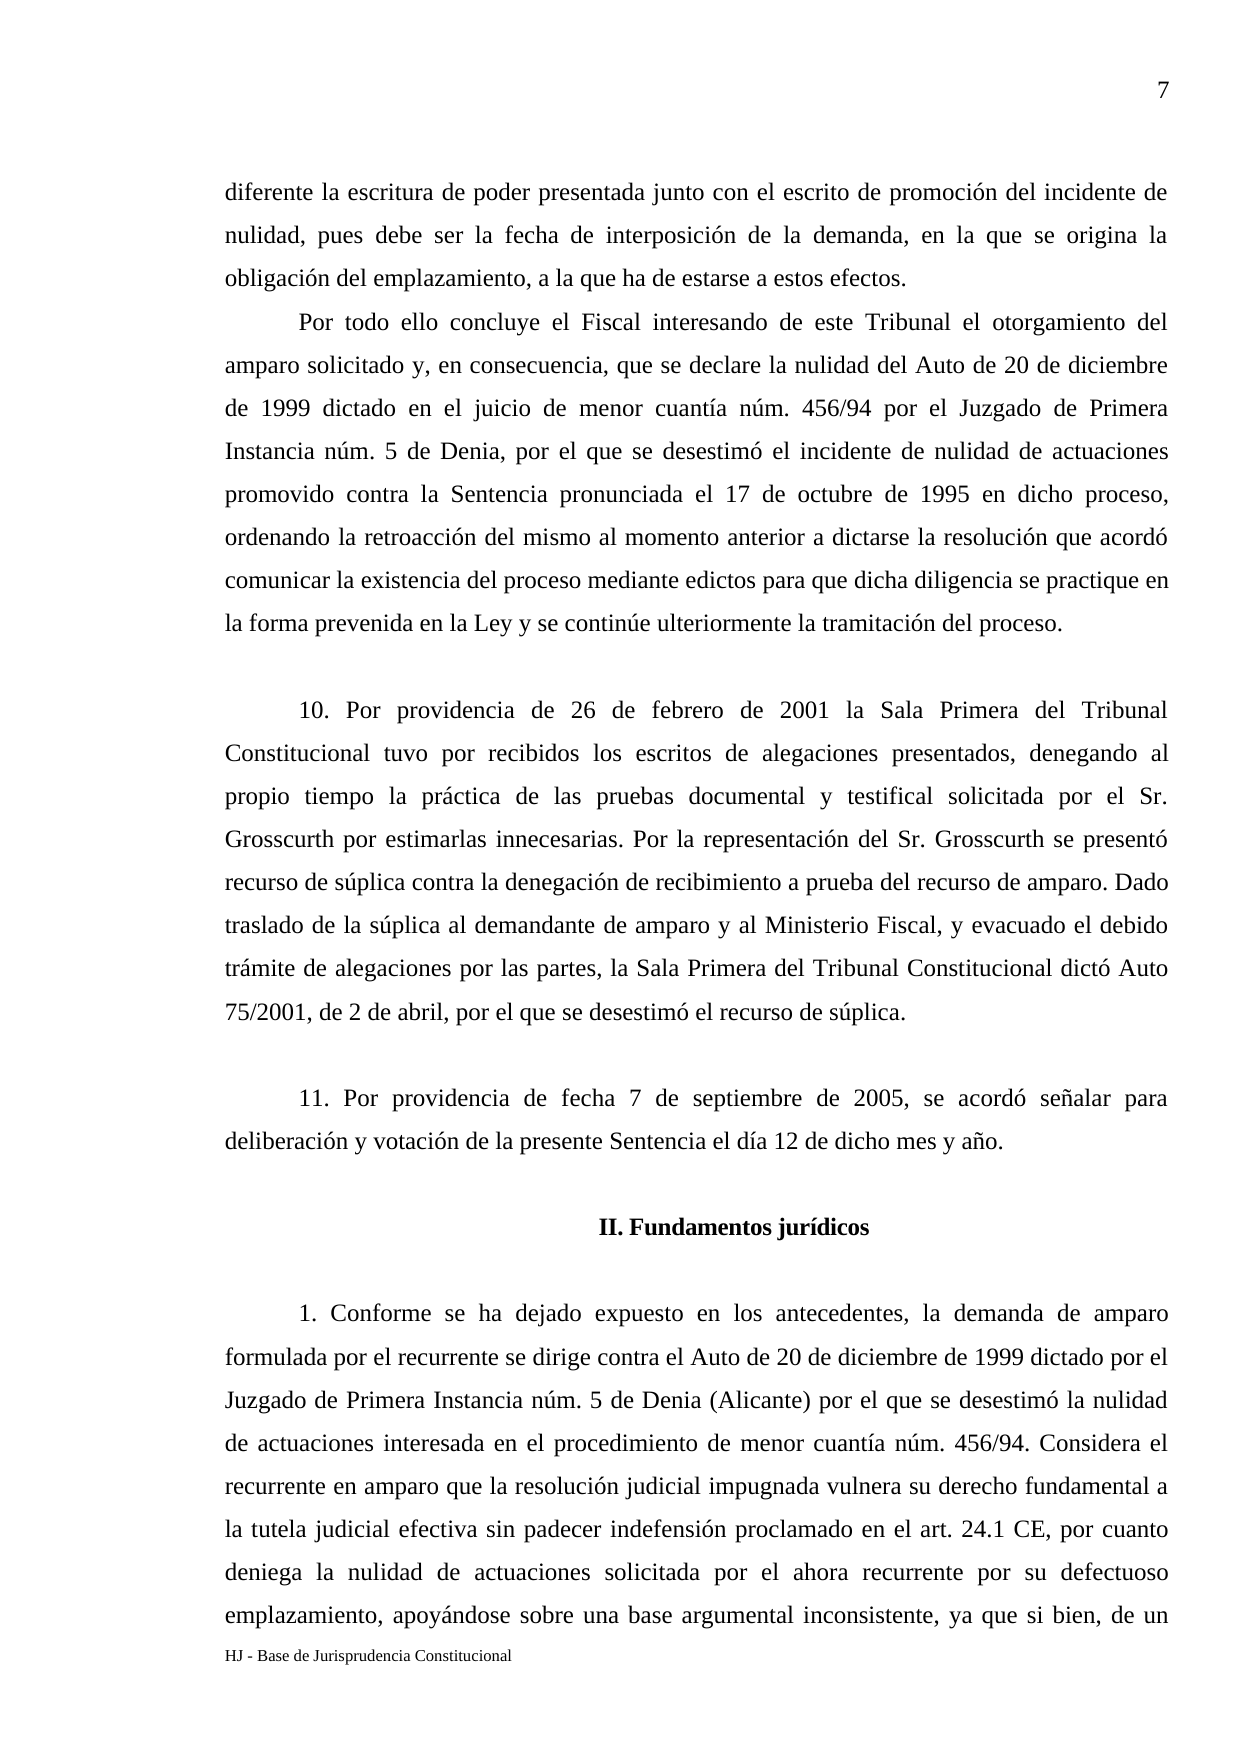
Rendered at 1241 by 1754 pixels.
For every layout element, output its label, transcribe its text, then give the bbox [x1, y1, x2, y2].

text Por todo ello concluye el Fiscal interesando de este Tribunal el otorgamiento del amparo solicitado y, en consecuencia, que se declare la nulidad del Auto de 20 de diciembre de 1999 dictado en el juicio de menor cuantía núm. 456/94 por el Juzgado de Primera Instancia núm. 5 de Denia, por el que se desestimó el incidente de nulidad de actuaciones promovido contra la Sentencia pronunciada el 17 de octubre de 1995 en dicho proceso, ordenando la retroacción del mismo al momento anterior a dictarse la resolución que acordó comunicar la existencia del proceso mediante edictos para que dicha diligencia se practique en la forma prevenida en la Ley y se continúe ulteriormente la tramitación del proceso. [224, 307, 1169, 637]
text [224, 1298, 1169, 1629]
text 11. Por providencia de fecha 7 de septiembre de 2005, se acordó señalar para deliberación y votación de la presente Sentencia el día 12 de dicho mes y año. [224, 1083, 1169, 1155]
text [224, 177, 1169, 292]
text 10. Por providencia de 26 de febrero de 2001 la Sala Primera del Tribunal Constitucional tuvo por recibidos los escritos de alegaciones presentados, denegando al propio tiempo la práctica de las pruebas documental y testifical solicitada por el Sr. Grosscurth por estimarlas innecesarias. Por la representación del Sr. Grosscurth se presentó recurso de súplica contra la denegación de recibimiento a prueba del recurso de amparo. Dado traslado de la súplica al demandante de amparo y al Ministerio Fiscal, y evacuado el debido trámite de alegaciones por las partes, la Sala Primera del Tribunal Constitucional dictó Auto 75/2001, de 2 de abril, por el que se desestimó el recurso de súplica. [224, 695, 1169, 1025]
subtitle II. Fundamentos jurídicos [224, 1212, 1169, 1241]
